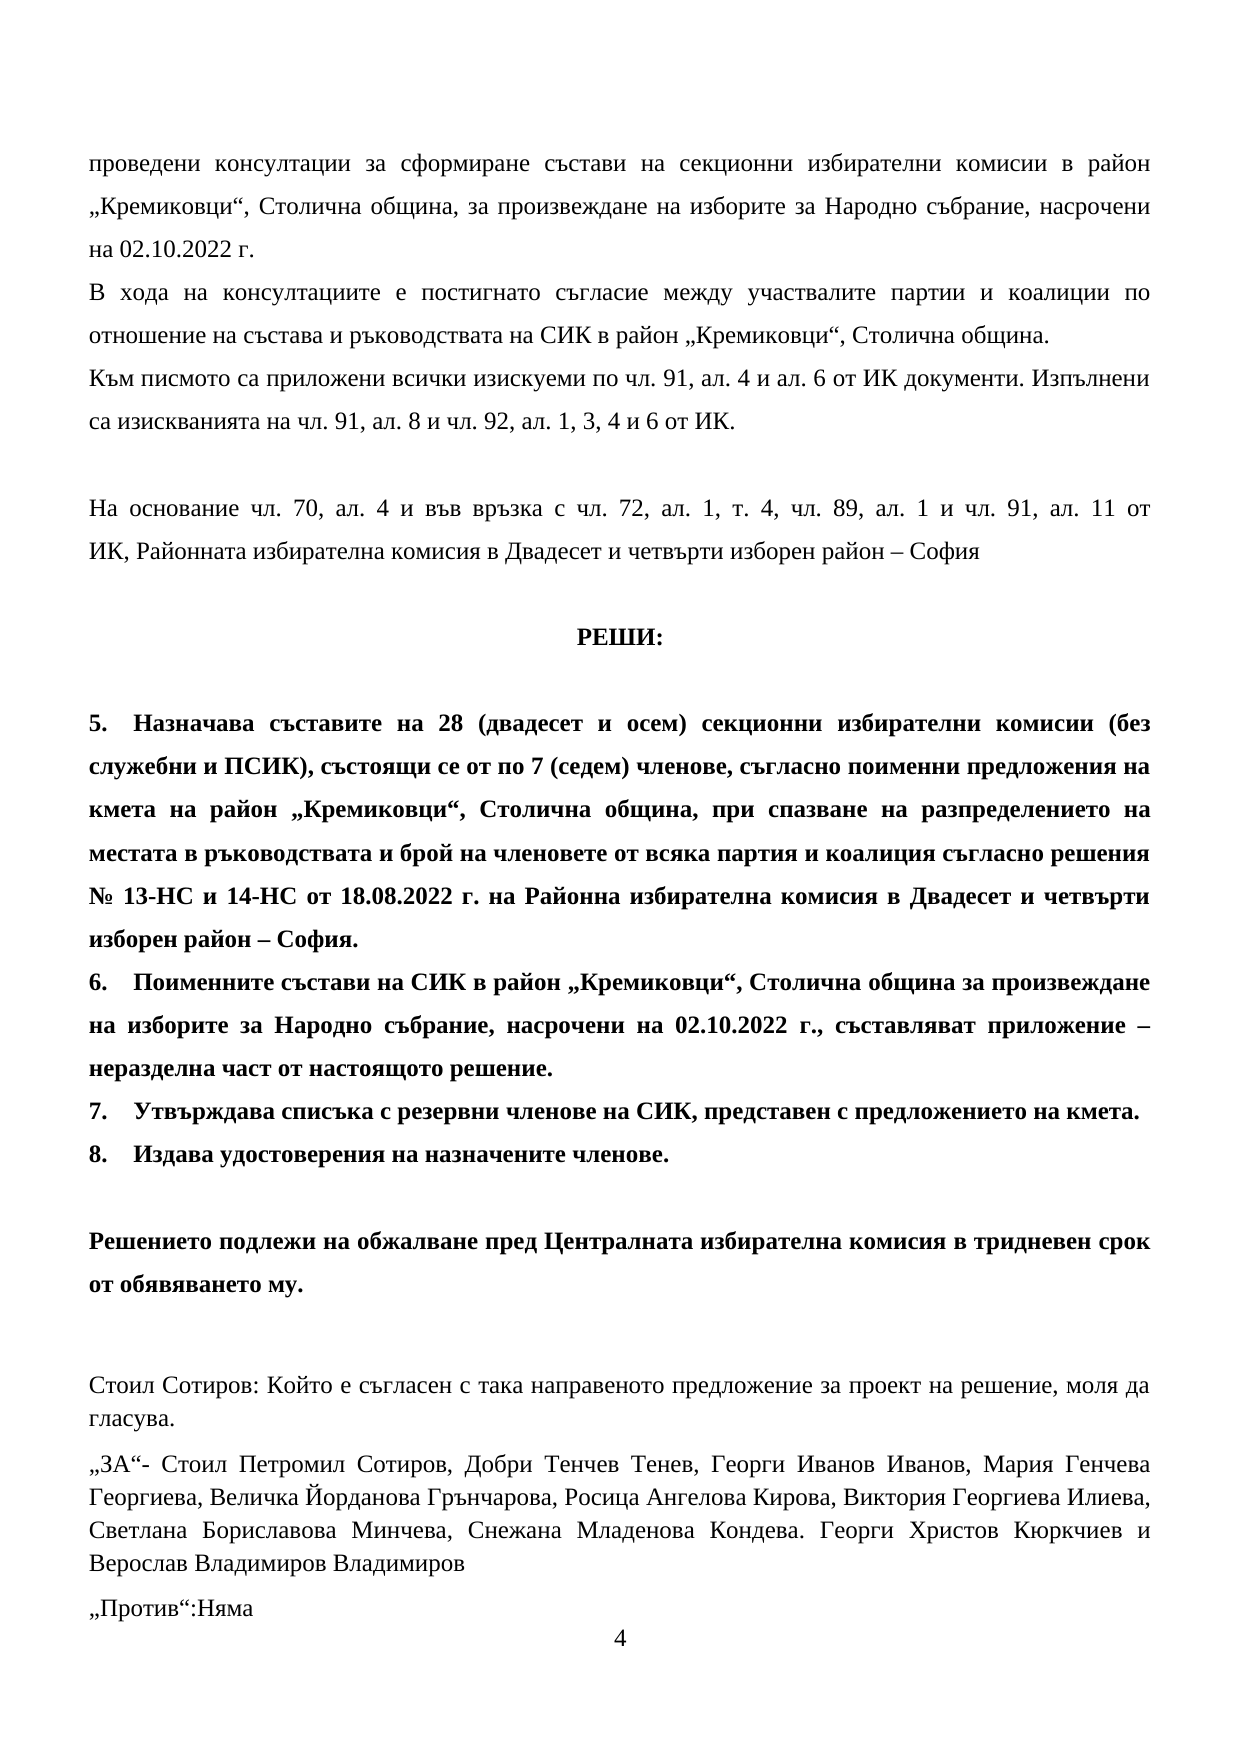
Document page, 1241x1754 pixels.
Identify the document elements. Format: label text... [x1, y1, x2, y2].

text „Против“:Няма [89, 1593, 1152, 1622]
text РЕШИ: [89, 622, 1152, 651]
text Стоил Сотиров: Който е съгласен с така направеното предложение за проект на решение, моля да гласува. [89, 1370, 1152, 1432]
text На основание чл. 70, ал. 4 и във връзка с чл. 72, ал. 1, т. 4, чл. 89, ал. 1 и чл. 91, ал. 11 от ИК, Районната избирателна комисия в Двадесет и четвърти изборен район – София [89, 493, 1152, 564]
text „ЗА“- Стоил Петромил Сотиров, Добри Тенчев Тенев, Георги Иванов Иванов, Мария Генчева Георгиева, Величка Йорданова Грънчарова, Росица Ангелова Кирова, Виктория Георгиева Илиева, Светлана Бориславова Минчева, Снежана Младенова Кондева. Георги Христов Кюркчиев и Верослав Владимиров Владимиров [89, 1449, 1152, 1576]
list Утвърждава списъка с резервни членове на СИК, представен с предложението на кмета. [89, 1096, 1152, 1125]
list Назначава съставите на 28 (двадесет и осем) секционни избирателни комисии (без служебни и ПСИК), състоящи се от по 7 (седем) членове, съгласно поименни предложения на кмета на район „Кремиковци“, Столична община, при спазване на разпределението на местата в ръководствата и брой на членовете от всяка партия и коалиция съгласно решения № 13-НС и 14-НС от 18.08.2022 г. на Районна избирателна комисия в Двадесет и четвърти изборен район – София. [89, 708, 1152, 953]
list Поименните състави на СИК в район „Кремиковци“, Столична община за произвеждане на изборите за Народно събрание, насрочени на 02.10.2022 г., съставляват приложение – неразделна част от настоящото решение. [89, 967, 1152, 1082]
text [89, 148, 1152, 263]
text В хода на консултациите е постигнато съгласие между участвалите партии и коалиции по отношение на състава и ръководствата на СИК в район „Кремиковци“, Столична община. [89, 277, 1152, 349]
list Издава удостоверения на назначените членове. [89, 1139, 1152, 1168]
text Решението подлежи на обжалване пред Централната избирателна комисия в тридневен срок от обявяването му. [89, 1226, 1152, 1298]
text Към писмото са приложени всички изискуеми по чл. 91, ал. 4 и ал. 6 от ИК документи. Изпълнени са изискванията на чл. 91, ал. 8 и чл. 92, ал. 1, 3, 4 и 6 от ИК. [89, 363, 1152, 435]
